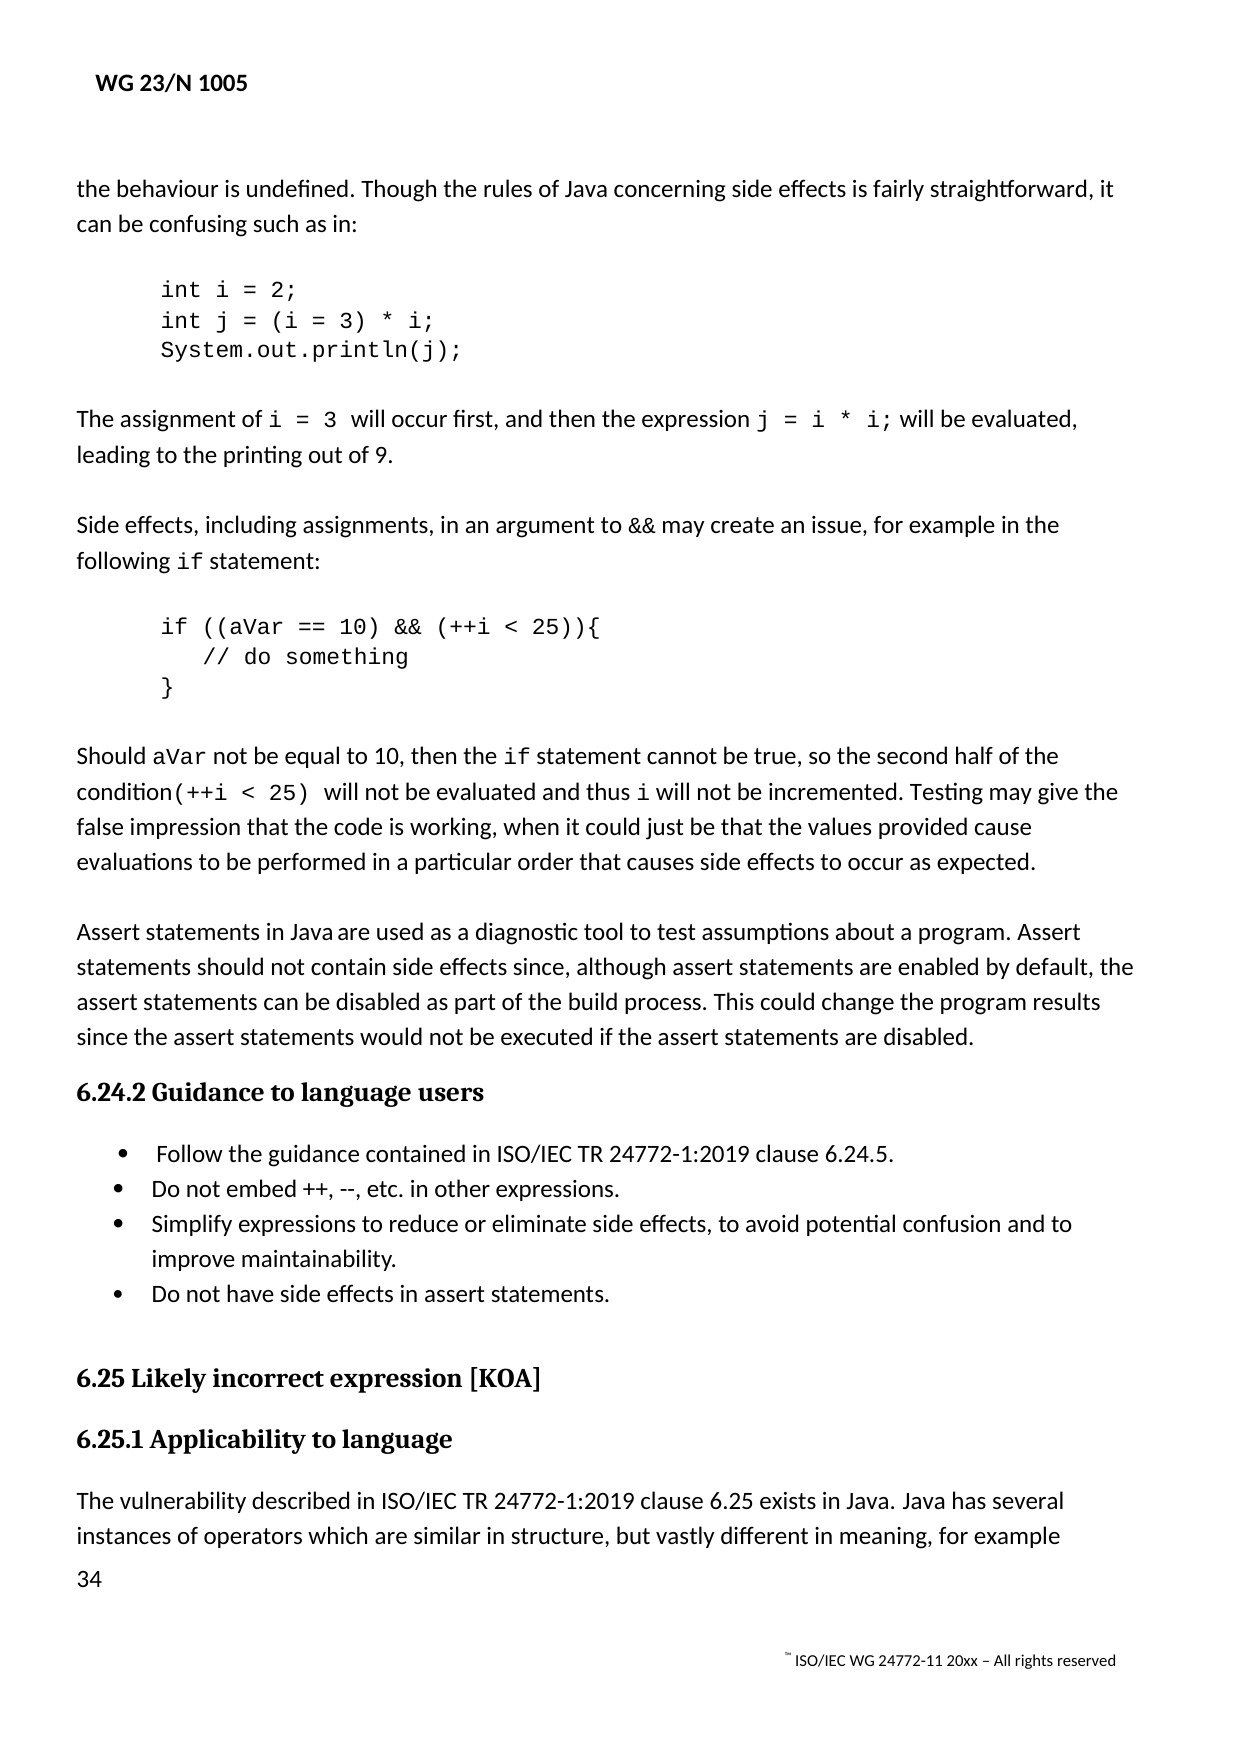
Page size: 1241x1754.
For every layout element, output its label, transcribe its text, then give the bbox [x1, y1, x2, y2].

text Assert statements in Java are used as a diagnostic tool to test assumptions about a program. Assert statements should not contain side effects since, although assert statements are enabled by default, the assert statements can be disabled as part of the build process. This could change the program results since the assert statements would not be executed if the assert statements are disabled. [76, 916, 1140, 1052]
text if ((aVar == 10) && (++i < 25)){ [118, 616, 1140, 642]
list Follow the guidance contained in ISO/IEC TR 24772-1:2019 clause 6.24.5. [118, 1138, 1140, 1168]
text Should aVar not be equal to 10, then the if statement cannot be true, so the second half of the condition(++i < 25) will not be evaluated and thus i will not be incremented. Testing may give the false impression that the code is working, when it could just be that the values provided cause evaluations to be performed in a particular order that causes side effects to occur as expected. [76, 740, 1140, 877]
text the behaviour is undefined. Though the rules of Java concerning side effects is fairly straightforward, it can be confusing such as in: [76, 173, 1140, 239]
list Simplify expressions to reduce or eliminate side effects, to avoid potential confusion and to improve maintainability. [114, 1208, 1140, 1273]
text int i = 2; [76, 278, 1140, 304]
text Side effects, including assignments, in an argument to && may create an issue, for example in the following if statement: [76, 509, 1140, 576]
text The assignment of i = 3 will occur first, and then the expression j = i * i; will be evaluated, leading to the printing out of 9. [76, 404, 1140, 470]
list Do not embed ++, --, etc. in other expressions. [114, 1173, 1140, 1203]
subtitle 6.24.2 Guidance to language users [76, 1077, 1140, 1108]
text System.out.println(j); [76, 339, 1140, 365]
list Do not have side effects in assert statements. [114, 1278, 1140, 1308]
text } [76, 675, 1140, 701]
subtitle 6.25 Likely incorrect expression [KOA] [76, 1363, 1140, 1394]
text int j = (i = 3) * i; [76, 309, 1140, 335]
text // do something [76, 645, 1140, 671]
subtitle 6.25.1 Applicability to language [76, 1424, 1140, 1455]
